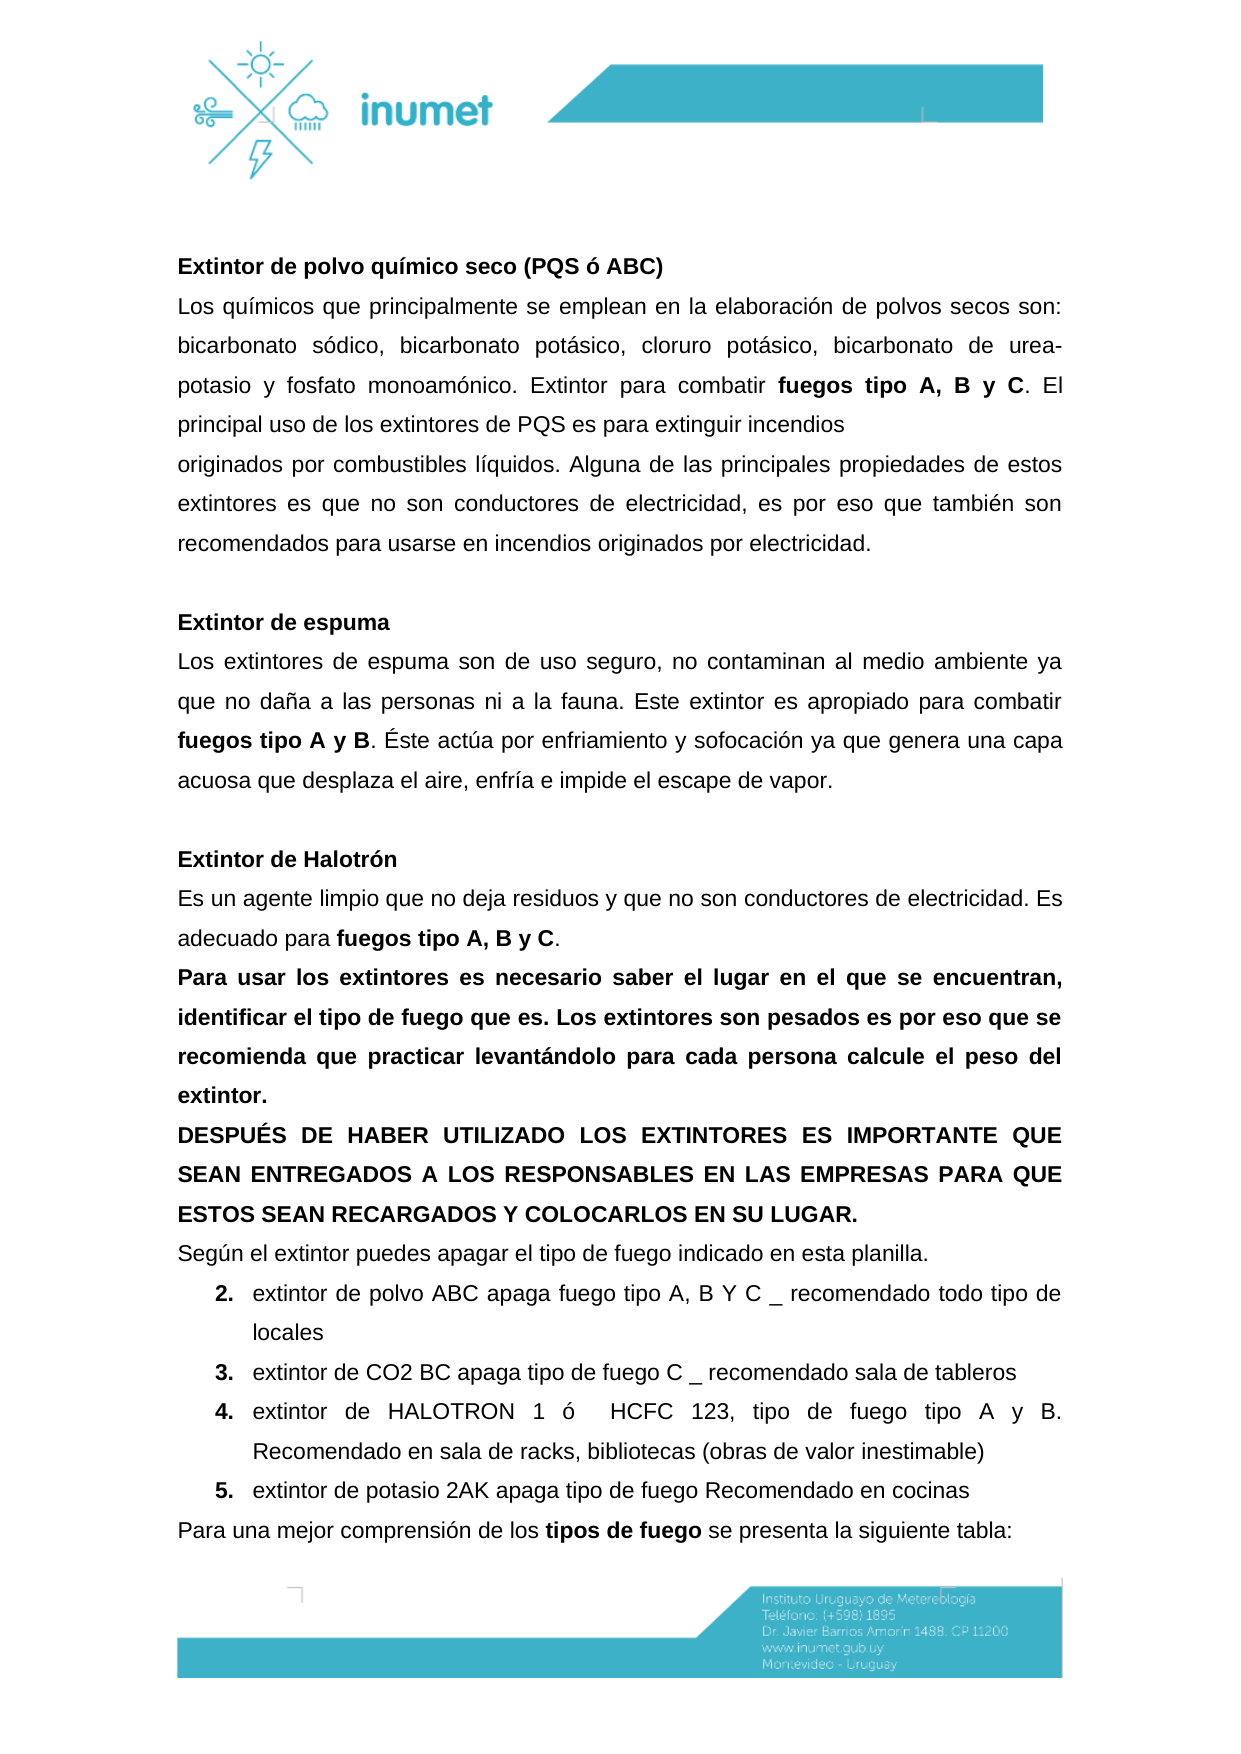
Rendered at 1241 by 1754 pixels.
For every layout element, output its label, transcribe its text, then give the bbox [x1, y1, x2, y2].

list extintor de potasio 2AK apaga tipo de fuego Recomendado en cocinas [215, 1477, 1063, 1503]
text Para usar los extintores es necesario saber el lugar en el que se encuentran, identificar el tipo de fuego que es. Los extintores son pesados es por eso que se recomienda que practicar levantándolo para cada persona calcule el peso del extintor. [177, 964, 1063, 1109]
text originados por combustibles líquidos. Alguna de las principales propiedades de estos extintores es que no son conductores de electricidad, es por eso que también son recomendados para usarse en incendios originados por electricidad. [177, 451, 1063, 556]
text Extintor de polvo químico seco (PQS ó ABC) [177, 253, 1063, 280]
text Según el extintor puedes apagar el tipo de fuego indicado en esta planilla. [177, 1240, 1063, 1267]
text DESPUÉS DE HABER UTILIZADO LOS EXTINTORES ES IMPORTANTE QUE SEAN ENTREGADOS A LOS RESPONSABLES EN LAS EMPRESAS PARA QUE ESTOS SEAN RECARGADOS Y COLOCARLOS EN SU LUGAR. [177, 1122, 1063, 1227]
text Extintor de Halotrón [177, 846, 1063, 872]
text Es un agente limpio que no deja residuos y que no son conductores de electricidad. Es adecuado para fuegos tipo A, B y C. [177, 885, 1063, 951]
list extintor de CO2 BC apaga tipo de fuego C _ recomendado sala de tableros [215, 1359, 1063, 1385]
text Los extintores de espuma son de uso seguro, no contaminan al medio ambiente ya que no daña a las personas ni a la fauna. Este extintor es apropiado para combatir fuegos tipo A y B. Éste actúa por enfriamiento y sofocación ya que genera una capa acuosa que desplaza el aire, enfría e impide el escape de vapor. [177, 648, 1063, 793]
list extintor de HALOTRON 1 ó HCFC 123, tipo de fuego tipo A y B. Recomendado en sala de racks, bibliotecas (obras de valor inestimable) [215, 1398, 1063, 1464]
text Extintor de espuma [177, 609, 1063, 635]
picture [177, 1578, 1063, 1678]
list extintor de polvo ABC apaga fuego tipo A, B Y C _ recomendado todo tipo de locales [215, 1280, 1063, 1346]
picture [157, 31, 1044, 180]
text Para una mejor comprensión de los tipos de fuego se presenta la siguiente tabla: [177, 1517, 1063, 1543]
text Los químicos que principalmente se emplean en la elaboración de polvos secos son: bicarbonato sódico, bicarbonato potásico, cloruro potásico, bicarbonato de urea-potasio y fosfato monoamónico. Extintor para combatir fuegos tipo A, B y C. El principal uso de los extintores de PQS es para extinguir incendios [177, 293, 1063, 438]
